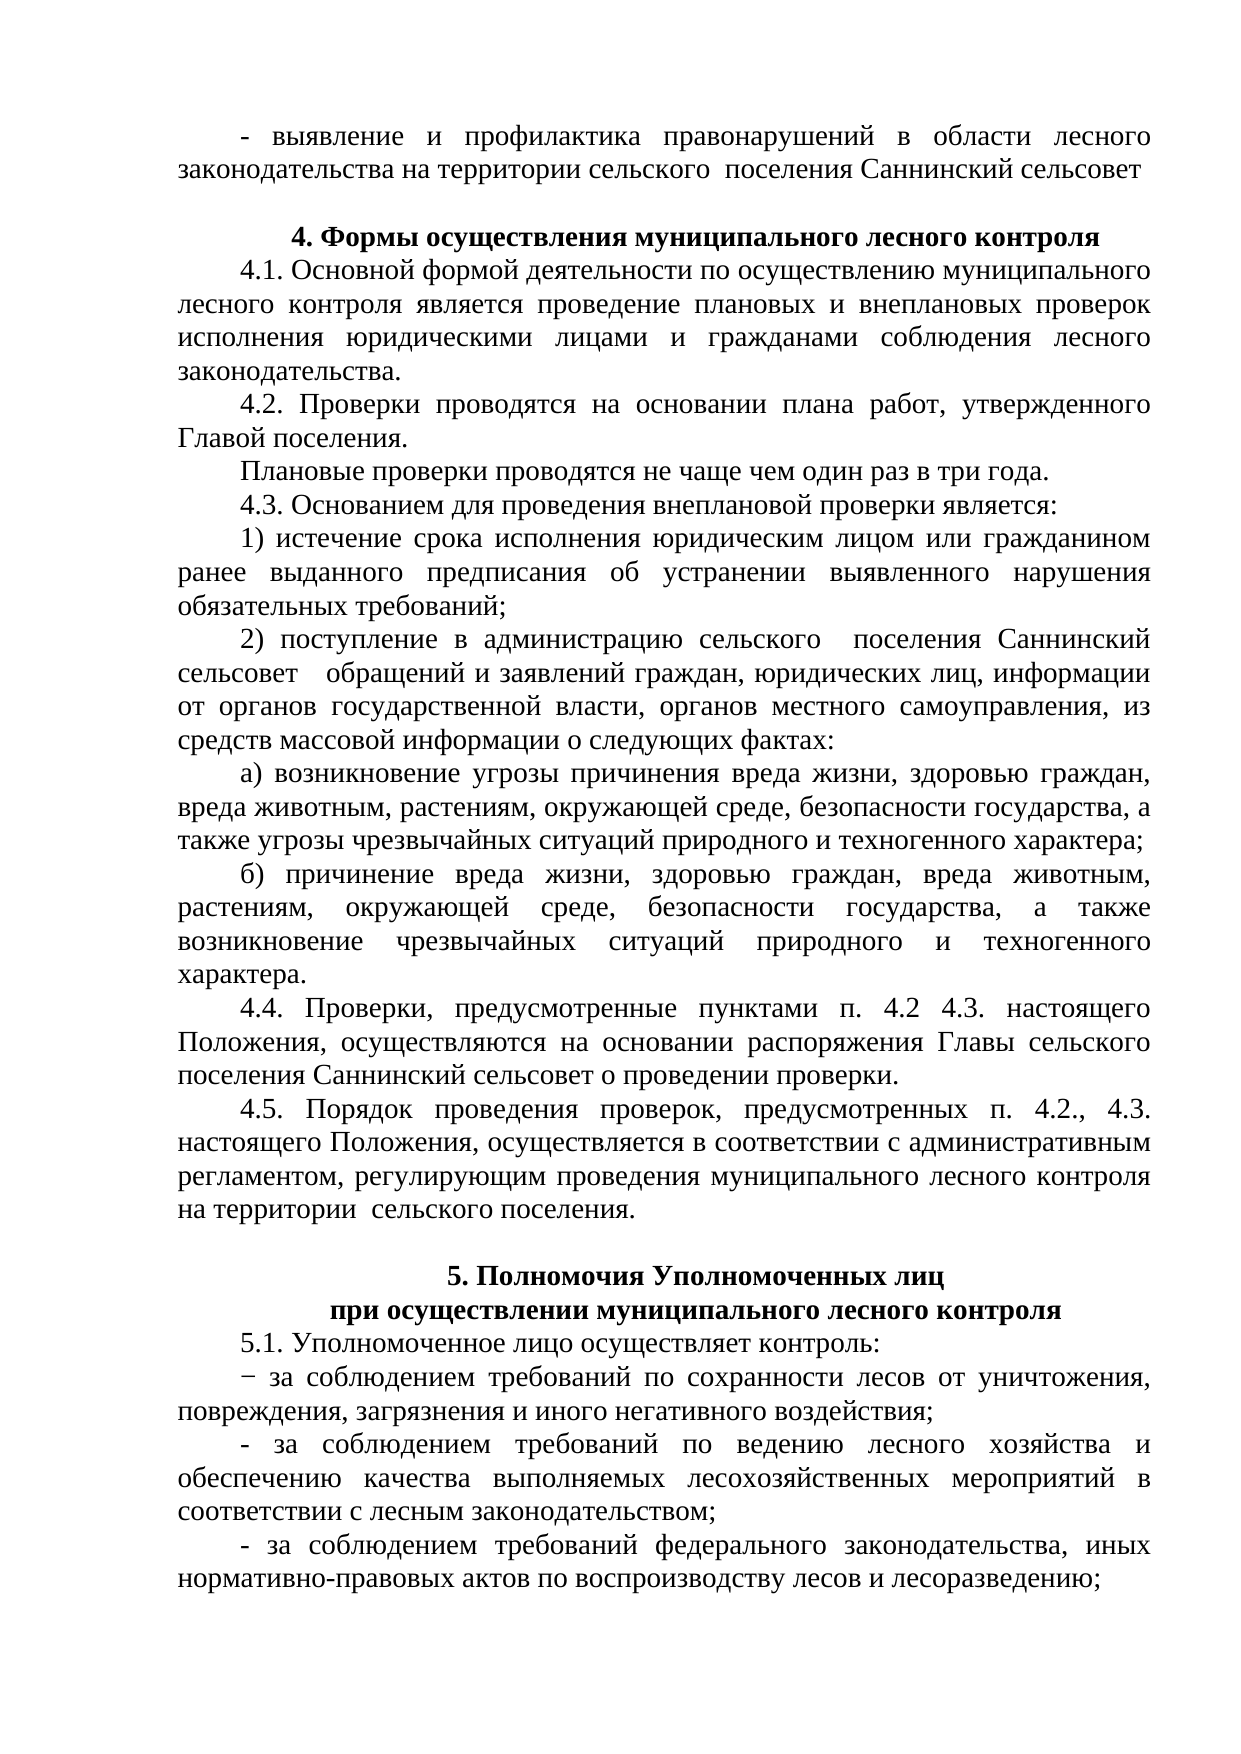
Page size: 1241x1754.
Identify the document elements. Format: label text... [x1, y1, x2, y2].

text при осуществлении муниципального лесного контроля [177, 1292, 1152, 1326]
text - за соблюдением требований по ведению лесного хозяйства и обеспечению качества выполняемых лесохозяйственных мероприятий в соответствии с лесным законодательством; [177, 1426, 1152, 1527]
text − за соблюдением требований по сохранности лесов от уничтожения, повреждения, загрязнения и иного негативного воздействия; [177, 1359, 1152, 1426]
text б) причинение вреда жизни, здоровью граждан, вреда животным, растениям, окружающей среде, безопасности государства, а также возникновение чрезвычайных ситуаций природного и техногенного характера. [177, 856, 1152, 990]
text 4.5. Порядок проведения проверок, предусмотренных п. 4.2., 4.3. настоящего Положения, осуществляется в соответствии с административным регламентом, регулирующим проведения муниципального лесного контроля на территории сельского поселения. [177, 1091, 1152, 1225]
text - выявление и профилактика правонарушений в области лесного законодательства на территории сельского поселения Саннинский сельсовет [177, 118, 1152, 185]
text 4.3. Основанием для проведения внеплановой проверки является: [177, 487, 1152, 521]
text 4.1. Основной формой деятельности по осуществлению муниципального лесного контроля является проведение плановых и внеплановых проверок исполнения юридическими лицами и гражданами соблюдения лесного законодательства. [177, 252, 1152, 386]
text 4.2. Проверки проводятся на основании плана работ, утвержденного Главой поселения. [177, 386, 1152, 453]
text - за соблюдением требований федерального законодательства, иных нормативно-правовых актов по воспроизводству лесов и лесоразведению; [177, 1527, 1152, 1594]
text а) возникновение угрозы причинения вреда жизни, здоровью граждан, вреда животным, растениям, окружающей среде, безопасности государства, а также угрозы чрезвычайных ситуаций природного и техногенного характера; [177, 755, 1152, 856]
text Плановые проверки проводятся не чаще чем один раз в три года. [177, 453, 1152, 487]
text 4. Формы осуществления муниципального лесного контроля [177, 219, 1152, 252]
text 2) поступление в администрацию сельского поселения Саннинский сельсовет обращений и заявлений граждан, юридических лиц, информации от органов государственной власти, органов местного самоуправления, из средств массовой информации о следующих фактах: [177, 621, 1152, 755]
text 1) истечение срока исполнения юридическим лицом или гражданином ранее выданного предписания об устранении выявленного нарушения обязательных требований; [177, 521, 1152, 621]
text 4.4. Проверки, предусмотренные пунктами п. 4.2 4.3. настоящего Положения, осуществляются на основании распоряжения Главы сельского поселения Саннинский сельсовет о проведении проверки. [177, 990, 1152, 1091]
text 5. Полномочия Уполномоченных лиц [177, 1258, 1152, 1292]
text 5.1. Уполномоченное лицо осуществляет контроль: [177, 1326, 1152, 1359]
